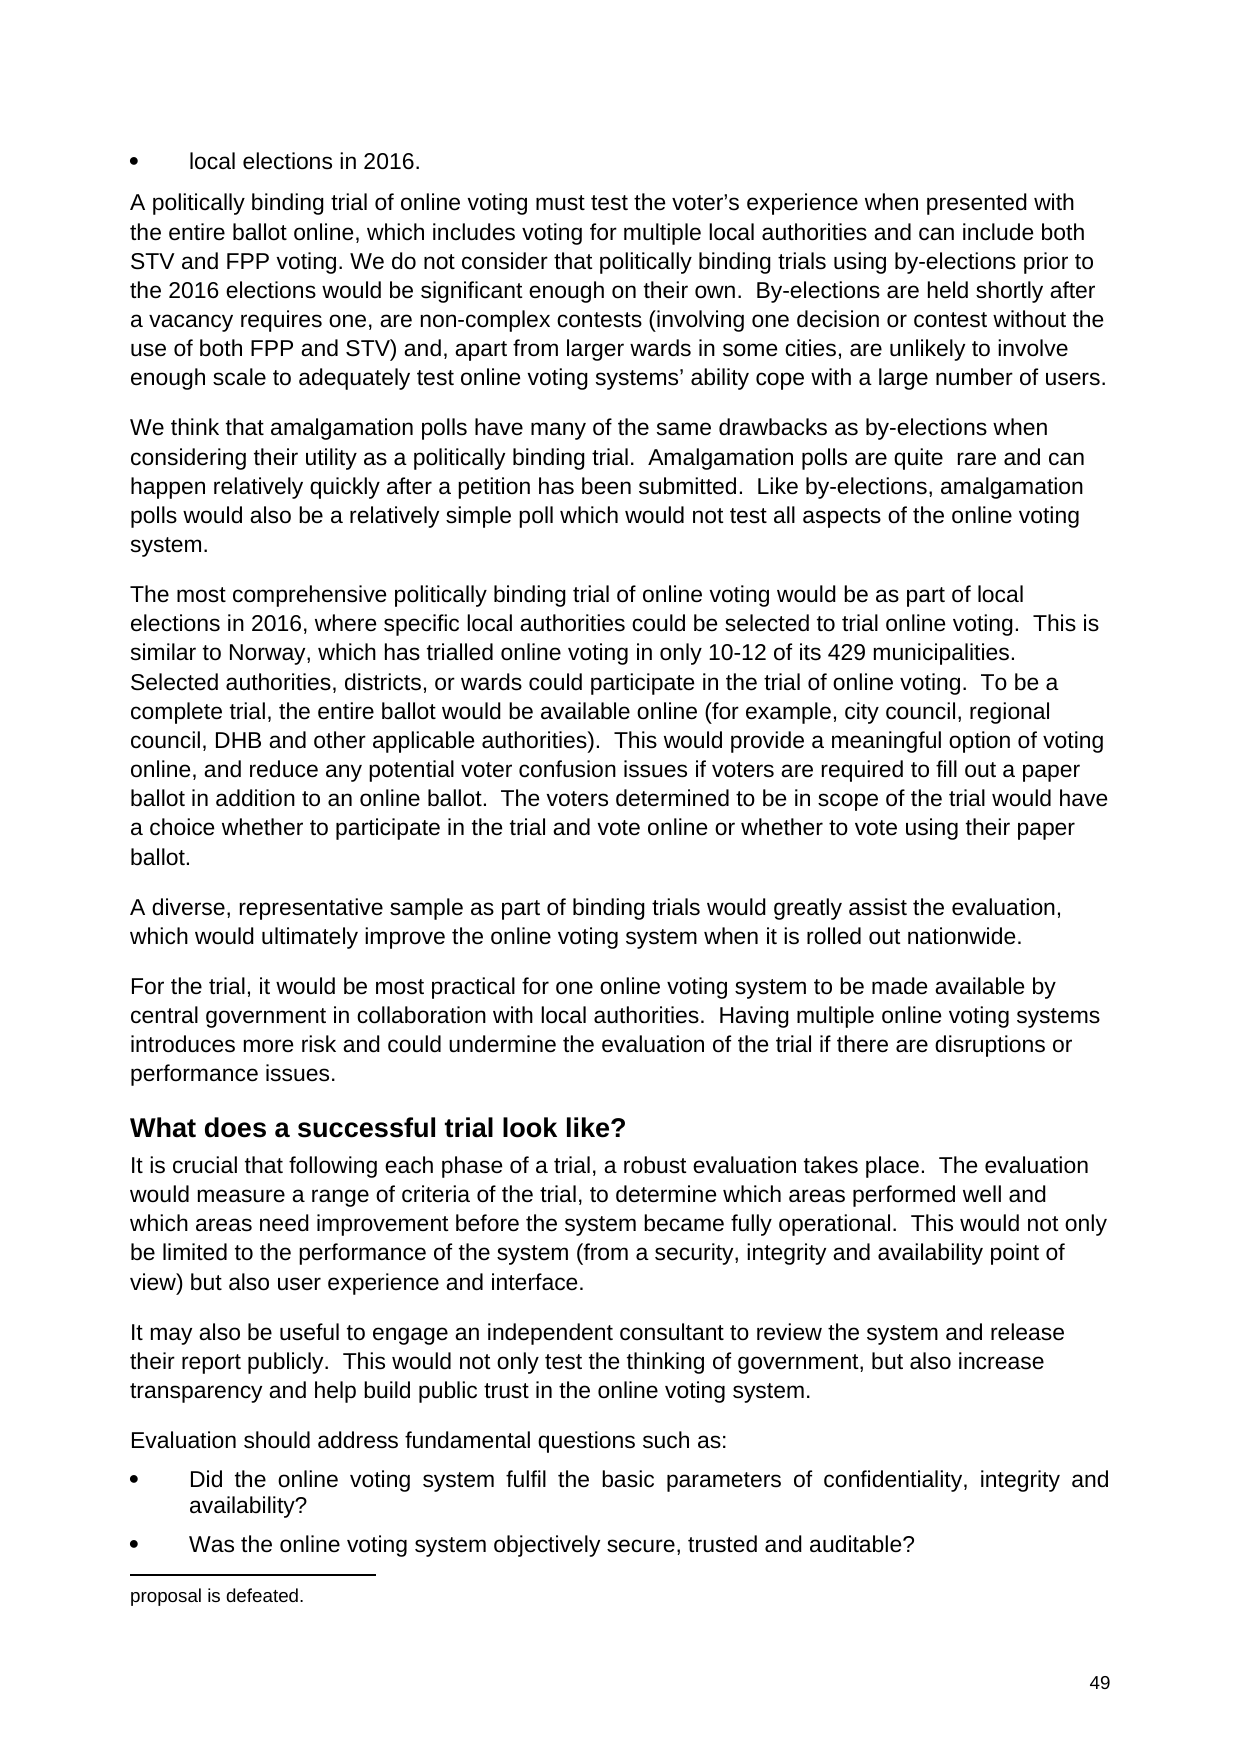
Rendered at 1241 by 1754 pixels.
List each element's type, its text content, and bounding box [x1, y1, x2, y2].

list Was the online voting system objectively secure, trusted and auditable? [130, 1531, 1110, 1557]
text It may also be useful to engage an independent consultant to review the system and release their report publicly. This would not only test the thinking of government, but also increase transparency and help build public trust in the online voting system. [130, 1316, 1110, 1403]
text For the trial, it would be most practical for one online voting system to be made available by central government in collaboration with local authorities. Having multiple online voting systems introduces more risk and could undermine the evaluation of the trial if there are disruptions or performance issues. [130, 970, 1110, 1087]
list local elections in 2016. [130, 148, 1110, 174]
text We think that amalgamation polls have many of the same drawbacks as by-elections when considering their utility as a politically binding trial. Amalgamation polls are quite rare and can happen relatively quickly after a petition has been submitted. Like by-elections, amalgamation polls would also be a relatively simple poll which would not test all aspects of the online voting system. [130, 412, 1110, 557]
list Did the online voting system fulfil the basic parameters of confidentiality, integrity and availability? [130, 1466, 1110, 1518]
subtitle What does a successful trial look like? [130, 1112, 1110, 1143]
text A diverse, representative sample as part of binding trials would greatly assist the evaluation, which would ultimately improve the online voting system when it is rolled out nationwide. [130, 891, 1110, 949]
text Evaluation should address fundamental questions such as: [130, 1424, 1110, 1453]
text The most comprehensive politically binding trial of online voting would be as part of local elections in 2016, where specific local authorities could be selected to trial online voting. This is similar to , which has trialled online voting in only 10-12 of its 429 municipalities. Selected authorities, districts, or wards could participate in the trial of online voting. To be a complete trial, the entire ballot would be available online (for example, city council, regional council, DHB and other applicable authorities). This would provide a meaningful option of voting online, and reduce any potential voter confusion issues if voters are required to fill out a paper ballot in addition to an online ballot. The voters determined to be in scope of the trial would have a choice whether to participate in the trial and vote online or whether to vote using their paper ballot. [130, 578, 1110, 870]
text A politically binding trial of online voting must test the voter’s experience when presented with the entire ballot online, which includes voting for multiple local authorities and can include both STV and FPP voting. We do not consider that politically binding trials using by-elections prior to the 2016 elections would be significant enough on their own. By-elections are held shortly after a vacancy requires one, are non-complex contests (involving one decision or contest without the use of both FPP and STV) and, apart from larger wards in some cities, are unlikely to involve enough scale to adequately test online voting systems’ ability cope with a large number of users. [130, 187, 1110, 391]
text It is crucial that following each phase of a trial, a robust evaluation takes place. The evaluation would measure a range of criteria of the trial, to determine which areas performed well and which areas need improvement before the system became fully operational. This would not only be limited to the performance of the system (from a security, integrity and availability point of view) but also user experience and interface. [130, 1149, 1110, 1295]
